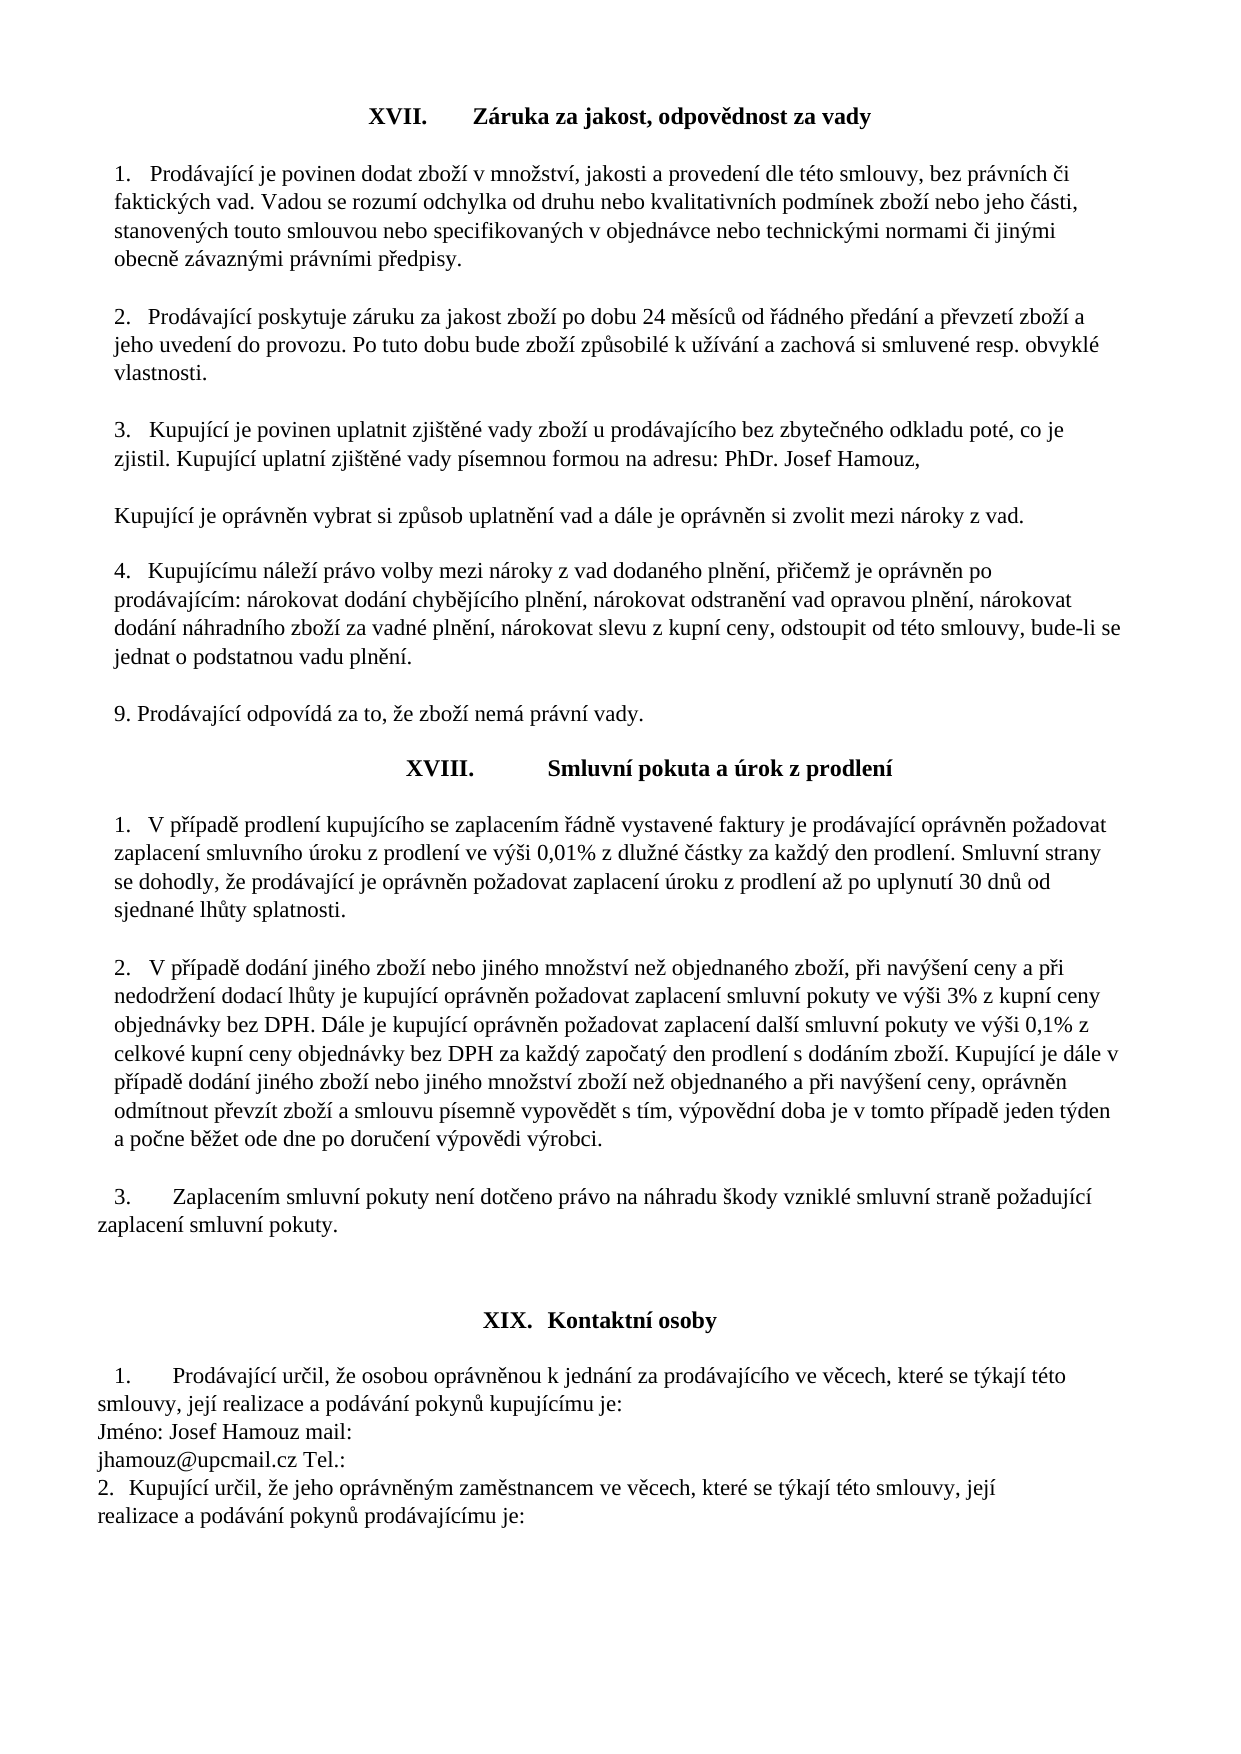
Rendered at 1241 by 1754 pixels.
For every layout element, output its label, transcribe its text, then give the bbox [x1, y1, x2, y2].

list V případě dodání jiného zboží nebo jiného množství než objednaného zboží, při navýšení ceny a při nedodržení dodací lhůty je kupující oprávněn požadovat zaplacení smluvní pokuty ve výši 3% z kupní ceny objednávky bez DPH. Dále je kupující oprávněn požadovat zaplacení další smluvní pokuty ve výši 0,1% z celkové kupní ceny objednávky bez DPH za každý započatý den prodlení s dodáním zboží. Kupující je dále v případě dodání jiného zboží nebo jiného množství zboží než objednaného a při navýšení ceny, oprávněn odmítnout převzít zboží a smlouvu písemně vypovědět s tím, výpovědní doba je v tomto případě jeden týden a počne běžet ode dne po doručení výpovědi výrobci. [114, 952, 1123, 1152]
list Kupující je povinen uplatnit zjištěné vady zboží u prodávajícího bez zbytečného odkladu poté, co je zjistil. Kupující uplatní zjištěné vady písemnou formou na adresu: PhDr. Josef Hamouz, [114, 415, 1123, 472]
list Prodávající poskytuje záruku za jakost zboží po dobu 24 měsíců od řádného předání a převzetí zboží a jeho uvedení do provozu. Po tuto dobu bude zboží způsobilé k užívání a zachová si smluvené resp. obvyklé vlastnosti. [114, 302, 1123, 386]
text 9. Prodávající odpovídá za to, že zboží nemá právní vady. [97, 701, 1123, 727]
subtitle Záruka za jakost, odpovědnost za vady [368, 103, 872, 129]
list Prodávající určil, že osobou oprávněnou k jednání za prodávajícího ve věcech, které se týkají této smlouvy, její realizace a podávání pokynů kupujícímu je: [97, 1361, 1123, 1417]
subtitle Kontaktní osoby [483, 1307, 1123, 1333]
list Kupujícímu náleží právo volby mezi nároky z vad dodaného plnění, přičemž je oprávněn po prodávajícím: nárokovat dodání chybějícího plnění, nárokovat odstranění vad opravou plnění, nárokovat dodání náhradního zboží za vadné plnění, nárokovat slevu z kupní ceny, odstoupit od této smlouvy, bude-li se jednat o podstatnou vadu plnění. [114, 556, 1123, 670]
list Zaplacením smluvní pokuty není dotčeno právo na náhradu škody vzniklé smluvní straně požadující zaplacení smluvní pokuty. [97, 1181, 1123, 1238]
text Kupující je oprávněn vybrat si způsob uplatnění vad a dále je oprávněn si zvolit mezi nároky z vad. [97, 503, 1123, 529]
list Kupující určil, že jeho oprávněným zaměstnancem ve věcech, které se týkají této smlouvy, její realizace a podávání pokynů prodávajícímu je: [97, 1473, 1067, 1529]
subtitle Smluvní pokuta a úrok z prodlení [406, 755, 1123, 782]
list Prodávající je povinen dodat zboží v množství, jakosti a provedení dle této smlouvy, bez právních či faktických vad. Vadou se rozumí odchylka od druhu nebo kvalitativních podmínek zboží nebo jeho části, stanovených touto smlouvou nebo specifikovaných v objednávce nebo technickými normami či jinými obecně závaznými právními předpisy. [114, 158, 1123, 272]
list V případě prodlení kupujícího se zaplacením řádně vystavené faktury je prodávající oprávněn požadovat zaplacení smluvního úroku z prodlení ve výši 0,01% z dlužné částky za každý den prodlení. Smluvní strany se dohodly, že prodávající je oprávněn požadovat zaplacení úroku z prodlení až po uplynutí 30 dnů od sjednané lhůty splatnosti. [114, 809, 1123, 923]
text Jméno: Josef Hamouz mail: jhamouz@upcmail.cz Tel.: [97, 1417, 375, 1473]
